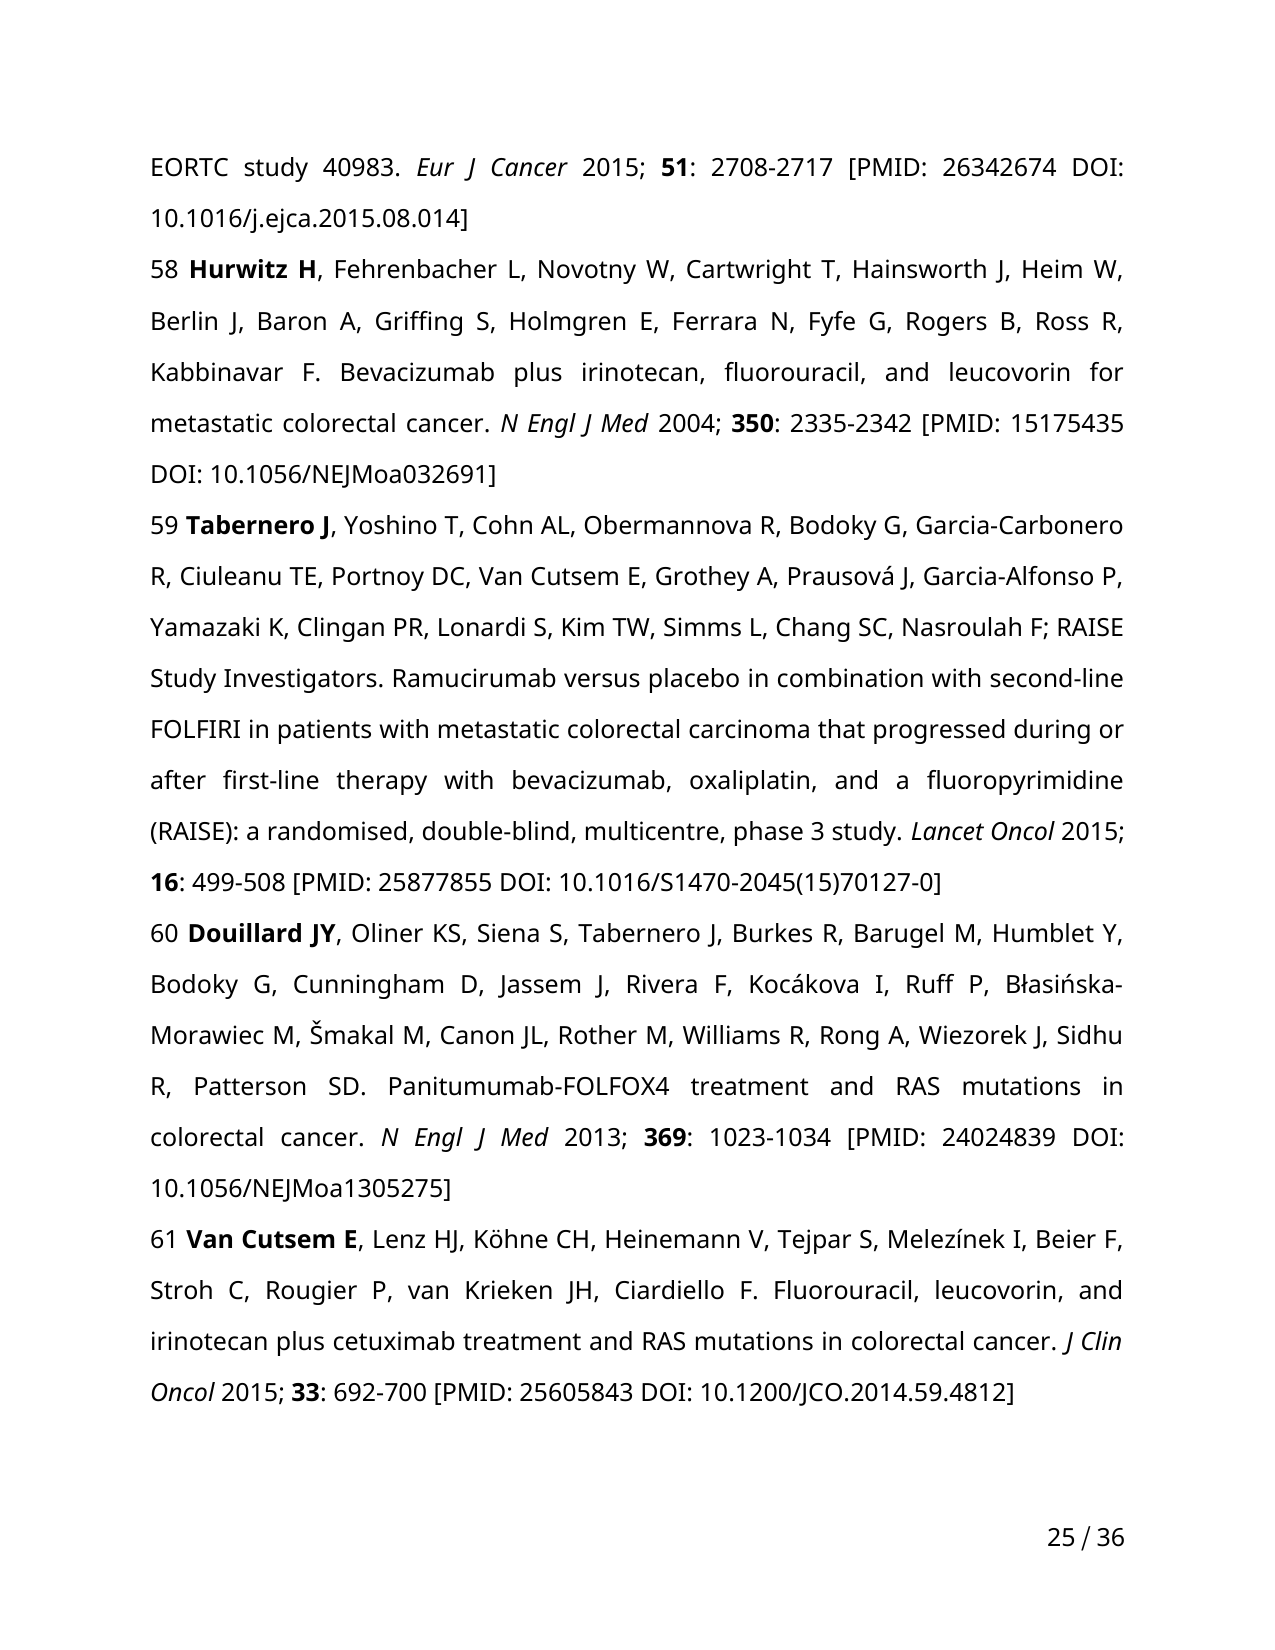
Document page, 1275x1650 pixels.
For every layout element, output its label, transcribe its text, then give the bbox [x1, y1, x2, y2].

text 58 Hurwitz H, Fehrenbacher L, Novotny W, Cartwright T, Hainsworth J, Heim W, Berlin J, Baron A, Griffing S, Holmgren E, Ferrara N, Fyfe G, Rogers B, Ross R, Kabbinavar F. Bevacizumab plus irinotecan, fluorouracil, and leucovorin for metastatic colorectal cancer. N Engl J Med 2004; 350: 2335-2342 [PMID: 15175435 DOI: 10.1056/NEJMoa032691] [150, 252, 1125, 490]
text 60 Douillard JY, Oliner KS, Siena S, Tabernero J, Burkes R, Barugel M, Humblet Y, Bodoky G, Cunningham D, Jassem J, Rivera F, Kocákova I, Ruff P, Błasińska-Morawiec M, Šmakal M, Canon JL, Rother M, Williams R, Rong A, Wiezorek J, Sidhu R, Patterson SD. Panitumumab-FOLFOX4 treatment and RAS mutations in colorectal cancer. N Engl J Med 2013; 369: 1023-1034 [PMID: 24024839 DOI: 10.1056/NEJMoa1305275] [150, 916, 1125, 1205]
text 59 Tabernero J, Yoshino T, Cohn AL, Obermannova R, Bodoky G, Garcia-Carbonero R, Ciuleanu TE, Portnoy DC, Van Cutsem E, Grothey A, Prausová J, Garcia-Alfonso P, Yamazaki K, Clingan PR, Lonardi S, Kim TW, Simms L, Chang SC, Nasroulah F; RAISE Study Investigators. Ramucirumab versus placebo in combination with second-line FOLFIRI in patients with metastatic colorectal carcinoma that progressed during or after first-line therapy with bevacizumab, oxaliplatin, and a fluoropyrimidine (RAISE): a randomised, double-blind, multicentre, phase 3 study. Lancet Oncol 2015; 16: 499-508 [PMID: 25877855 DOI: 10.1016/S1470-2045(15)70127-0] [150, 507, 1125, 899]
text 61 Van Cutsem E, Lenz HJ, Köhne CH, Heinemann V, Tejpar S, Melezínek I, Beier F, Stroh C, Rougier P, van Krieken JH, Ciardiello F. Fluorouracil, leucovorin, and irinotecan plus cetuximab treatment and RAS mutations in colorectal cancer. J Clin Oncol 2015; 33: 692-700 [PMID: 25605843 DOI: 10.1200/JCO.2014.59.4812] [150, 1222, 1125, 1409]
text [150, 150, 1125, 235]
